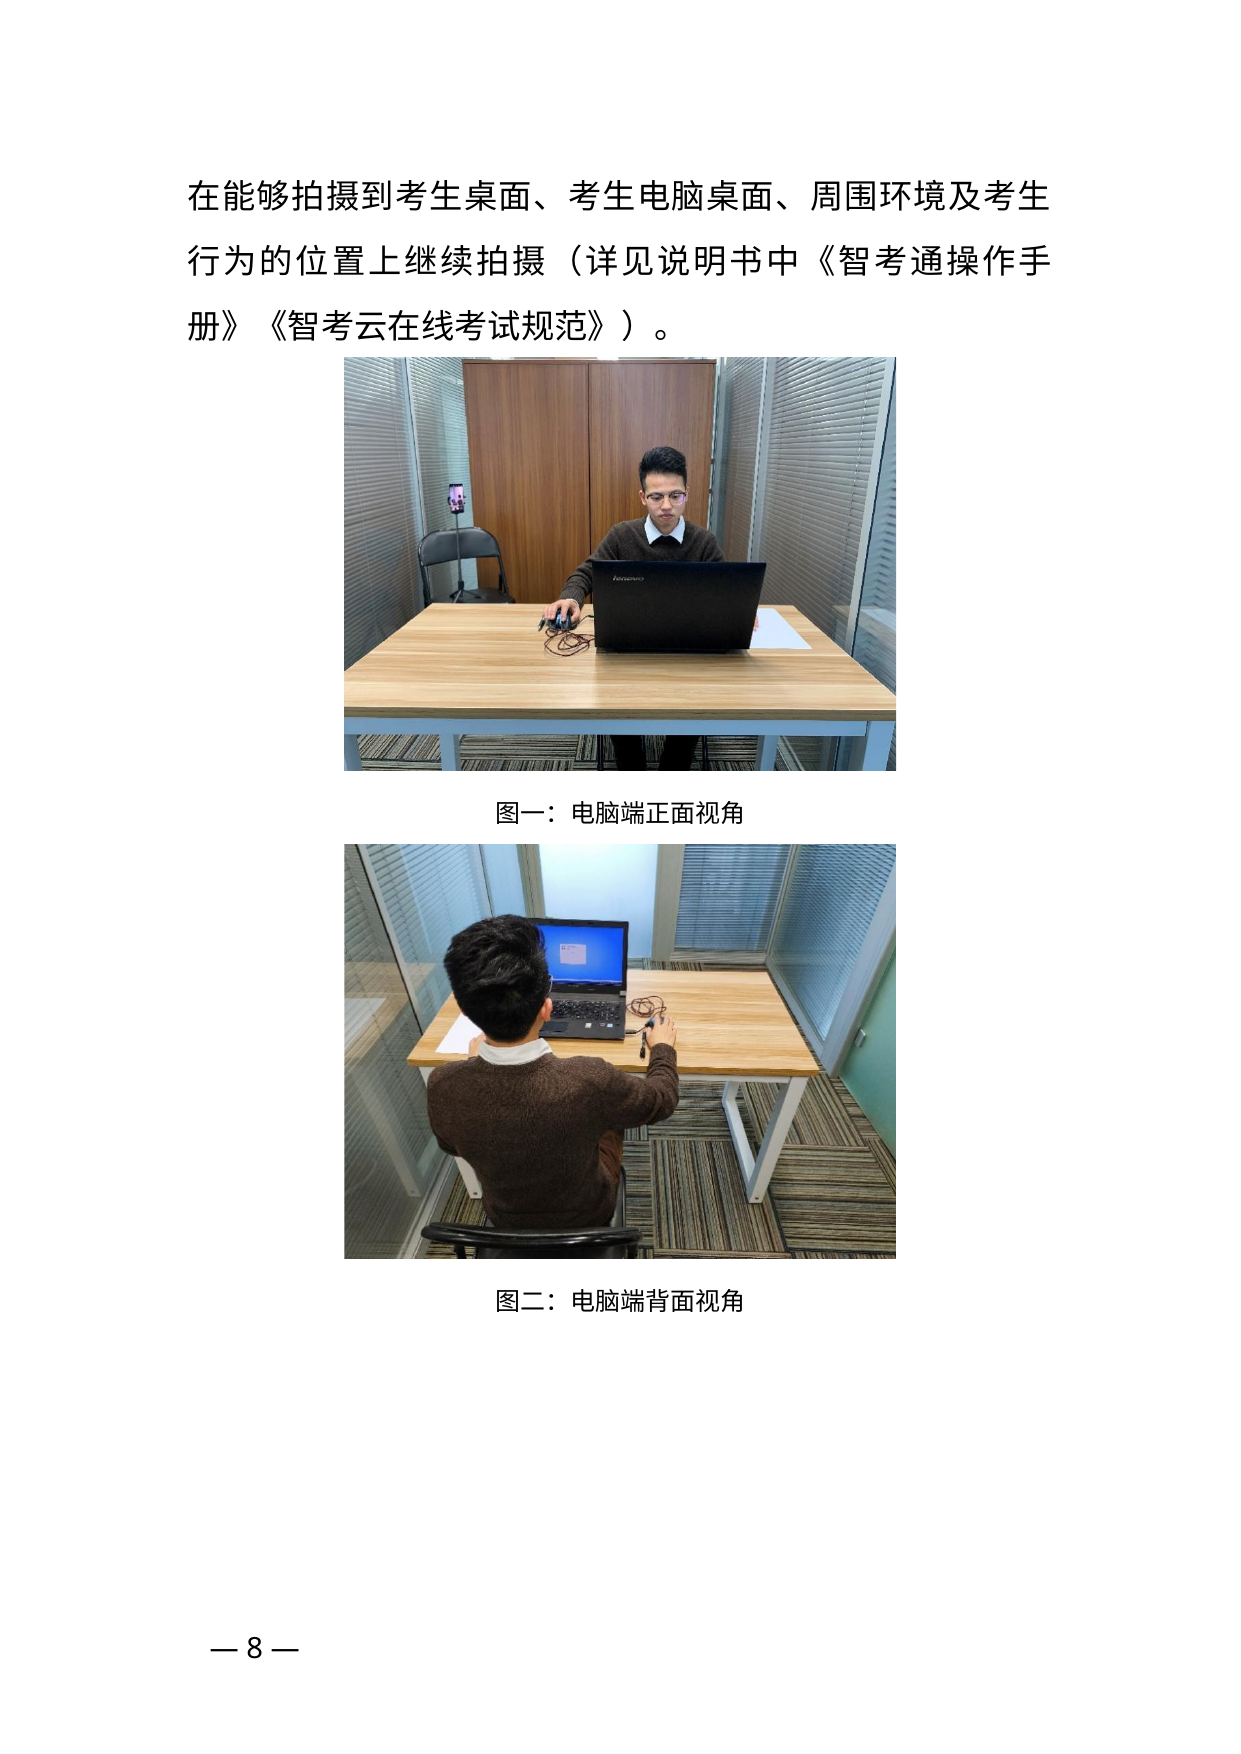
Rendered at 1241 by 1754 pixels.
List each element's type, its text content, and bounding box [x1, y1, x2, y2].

picture [344, 844, 896, 1259]
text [187, 162, 1053, 357]
picture [344, 357, 897, 771]
text 图二：电脑端背面视角 [187, 1267, 1053, 1332]
text 图一：电脑端正面视角 [187, 779, 1053, 844]
